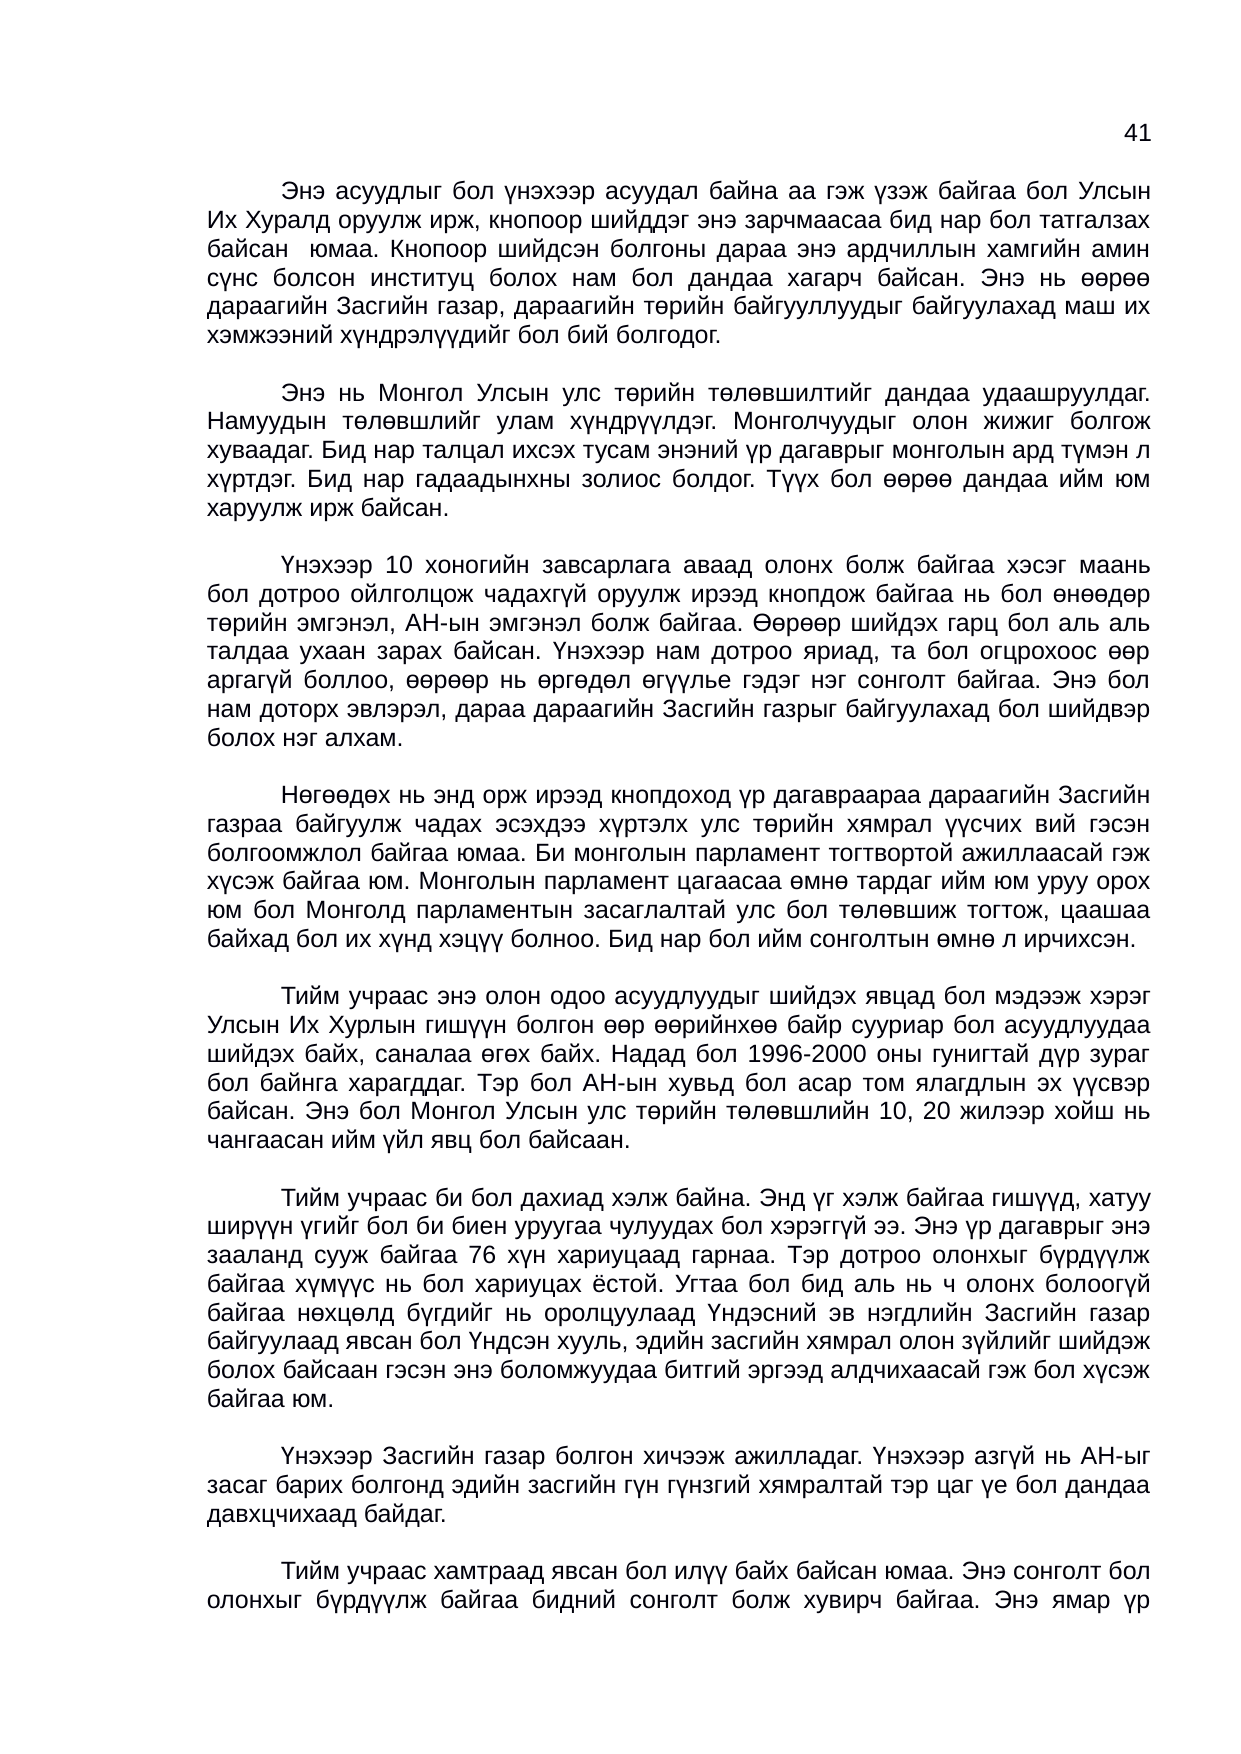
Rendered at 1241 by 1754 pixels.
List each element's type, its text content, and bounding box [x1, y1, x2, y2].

text Тийм учраас би бол дахиад хэлж байна. Энд үг хэлж байгаа гишүүд, хатуу ширүүн үгийг бол би биен уруугаа чулуудах бол хэрэггүй ээ. Энэ үр дагаврыг энэ зааланд сууж байгаа 76 хүн хариуцаад гарнаа. Тэр дотроо олонхыг бүрдүүлж байгаа хүмүүс нь бол хариуцах ёстой. Угтаа бол бид аль нь ч олонх болоогүй байгаа нөхцөлд бүгдийг нь оролцуулаад Үндэсний эв нэгдлийн Засгийн газар байгуулаад явсан бол Үндсэн хууль, эдийн засгийн хямрал олон зүйлийг шийдэж болох байсаан гэсэн энэ боломжуудаа битгий эргээд алдчихаасай гэж бол хүсэж байгаа юм. [207, 1183, 1152, 1413]
text Тийм учраас энэ олон одоо асуудлуудыг шийдэх явцад бол мэдээж хэрэг Улсын Их Хурлын гишүүн болгон өөр өөрийнхөө байр сууриар бол асуудлуудаа шийдэх байх, саналаа өгөх байх. Надад бол 1996-2000 оны гунигтай дүр зураг бол байнга харагддаг. Тэр бол АН-ын хувьд бол асар том ялагдлын эх үүсвэр байсан. Энэ бол Монгол Улсын улс төрийн төлөвшлийн 10, 20 жилээр хойш нь чангаасан ийм үйл явц бол байсаан. [207, 981, 1152, 1154]
text Үнэхээр Засгийн газар болгон хичээж ажилладаг. Үнэхээр азгүй нь АН-ыг засаг барих болгонд эдийн засгийн гүн гүнзгий хямралтай тэр цаг үе бол дандаа давхцчихаад байдаг. [207, 1441, 1152, 1528]
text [207, 1556, 1152, 1614]
text Энэ нь Монгол Улсын улс төрийн төлөвшилтийг дандаа удаашруулдаг. Намуудын төлөвшлийг улам хүндрүүлдэг. Монголчуудыг олон жижиг болгож хуваадаг. Бид нар талцал ихсэх тусам энэний үр дагаврыг монголын ард түмэн л хүртдэг. Бид нар гадаадынхны золиос болдог. Түүх бол өөрөө дандаа ийм юм харуулж ирж байсан. [207, 378, 1152, 521]
text Нөгөөдөх нь энд орж ирээд кнопдоход үр дагавраараа дараагийн Засгийн газраа байгуулж чадах эсэхдээ хүртэлх улс төрийн хямрал үүсчих вий гэсэн болгоомжлол байгаа юмаа. Би монголын парламент тогтвортой ажиллаасай гэж хүсэж байгаа юм. Монголын парламент цагаасаа өмнө тардаг ийм юм уруу орох юм бол Монголд парламентын засаглалтай улс бол төлөвшиж тогтож, цаашаа байхад бол их хүнд хэцүү болноо. Бид нар бол ийм сонголтын өмнө л ирчихсэн. [207, 780, 1152, 953]
text Энэ асуудлыг бол үнэхээр асуудал байна аа гэж үзэж байгаа бол Улсын Их Хуралд оруулж ирж, кнопоор шийддэг энэ зарчмаасаа бид нар бол татгалзах байсан юмаа. Кнопоор шийдсэн болгоны дараа энэ ардчиллын хамгийн амин сүнс болсон институц болох нам бол дандаа хагарч байсан. Энэ нь өөрөө дараагийн Засгийн газар, дараагийн төрийн байгууллуудыг байгуулахад маш их хэмжээний хүндрэлүүдийг бол бий болгодог. [207, 176, 1152, 349]
text Үнэхээр 10 хоногийн завсарлага аваад олонх болж байгаа хэсэг маань бол дотроо ойлголцож чадахгүй оруулж ирээд кнопдож байгаа нь бол өнөөдөр төрийн эмгэнэл, АН-ын эмгэнэл болж байгаа. Өөрөөр шийдэх гарц бол аль аль талдаа ухаан зарах байсан. Үнэхээр нам дотроо яриад, та бол огцрохоос өөр аргагүй боллоо, өөрөөр нь өргөдөл өгүүлье гэдэг нэг сонголт байгаа. Энэ бол нам доторх эвлэрэл, дараа дараагийн Засгийн газрыг байгуулахад бол шийдвэр болох нэг алхам. [207, 550, 1152, 751]
